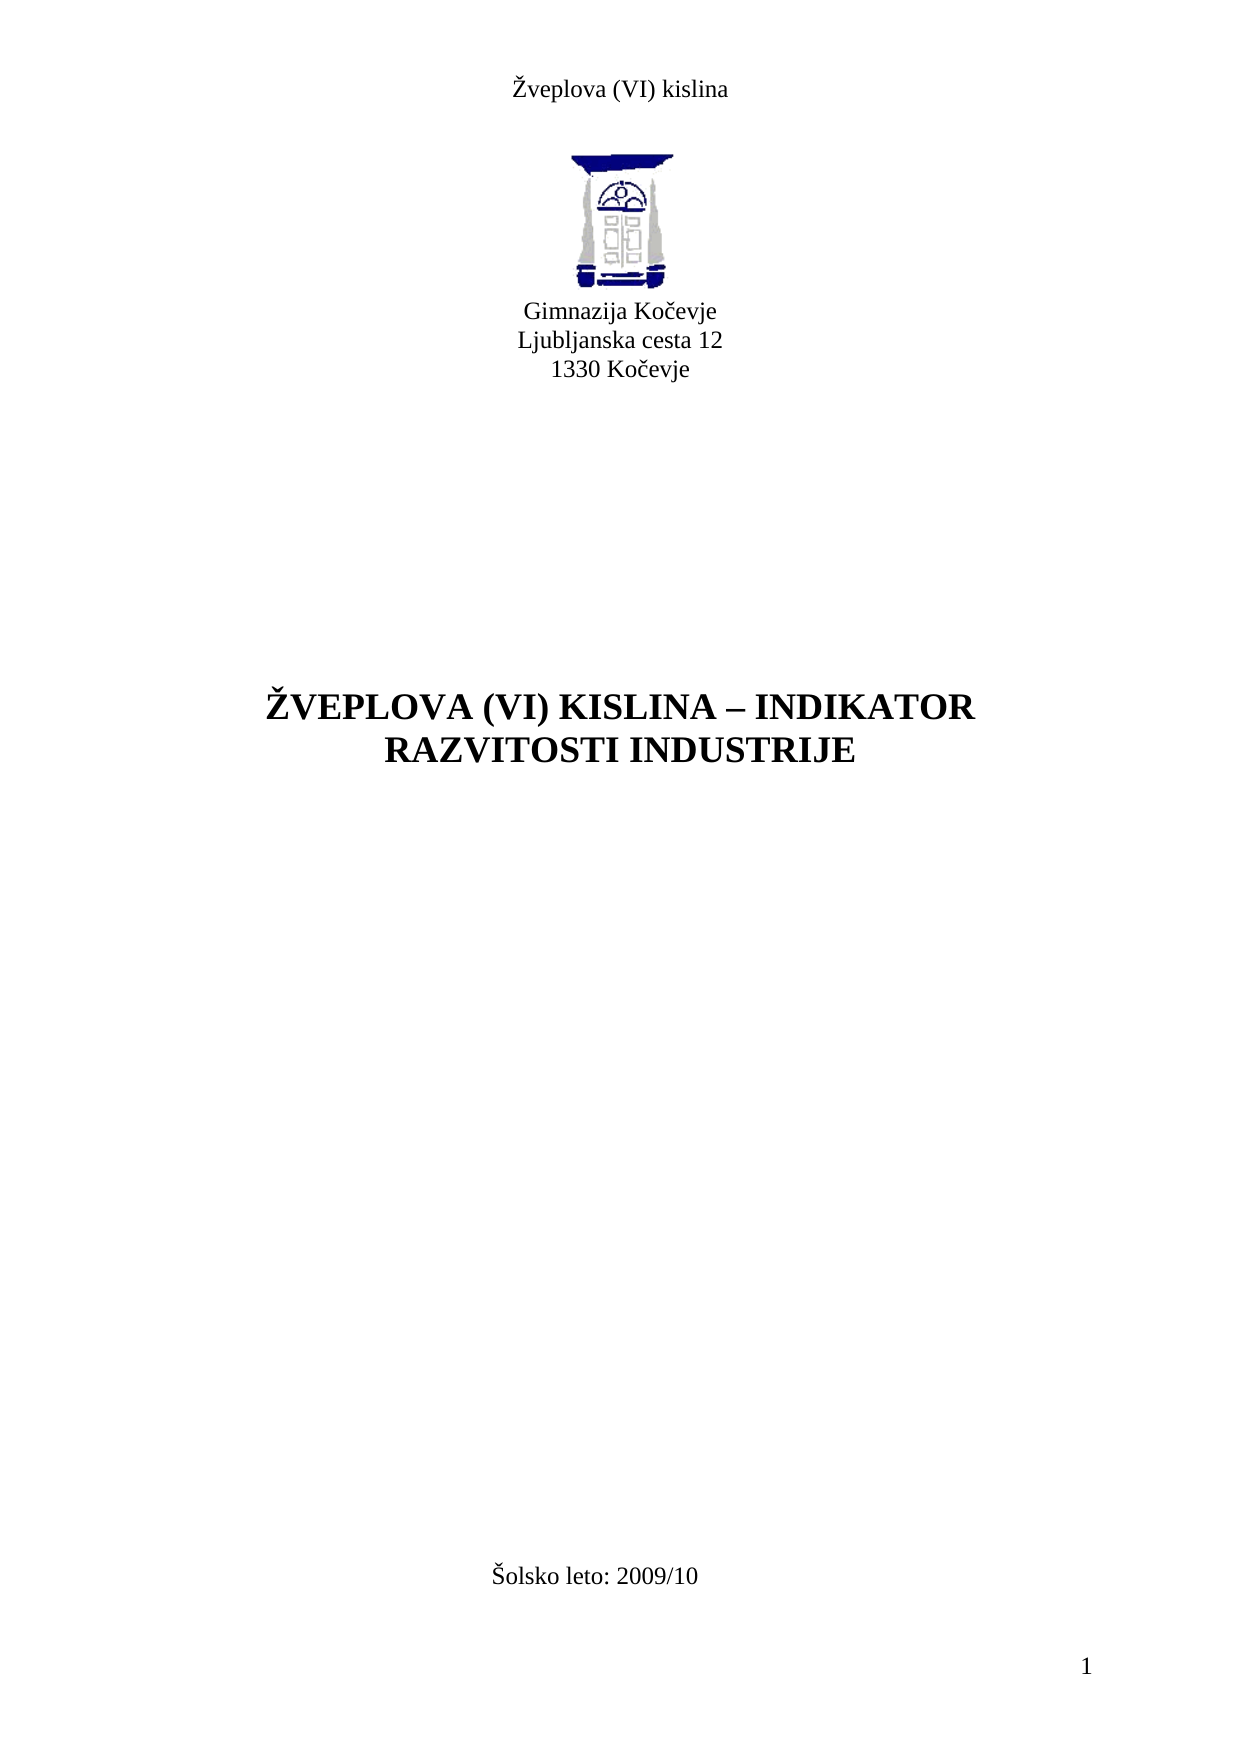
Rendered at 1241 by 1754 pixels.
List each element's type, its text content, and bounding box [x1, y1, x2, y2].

text Šolsko leto: 2009/10 [148, 1561, 1093, 1590]
text 1330 Kočevje [148, 354, 1093, 382]
text ŽVEPLOVA (VI) KISLINA – INDIKATOR RAZVITOSTI INDUSTRIJE [148, 684, 1093, 771]
picture [559, 147, 681, 296]
text Ljubljanska cesta 12 [148, 325, 1093, 354]
text Gimnazija Kočevje [148, 296, 1093, 325]
